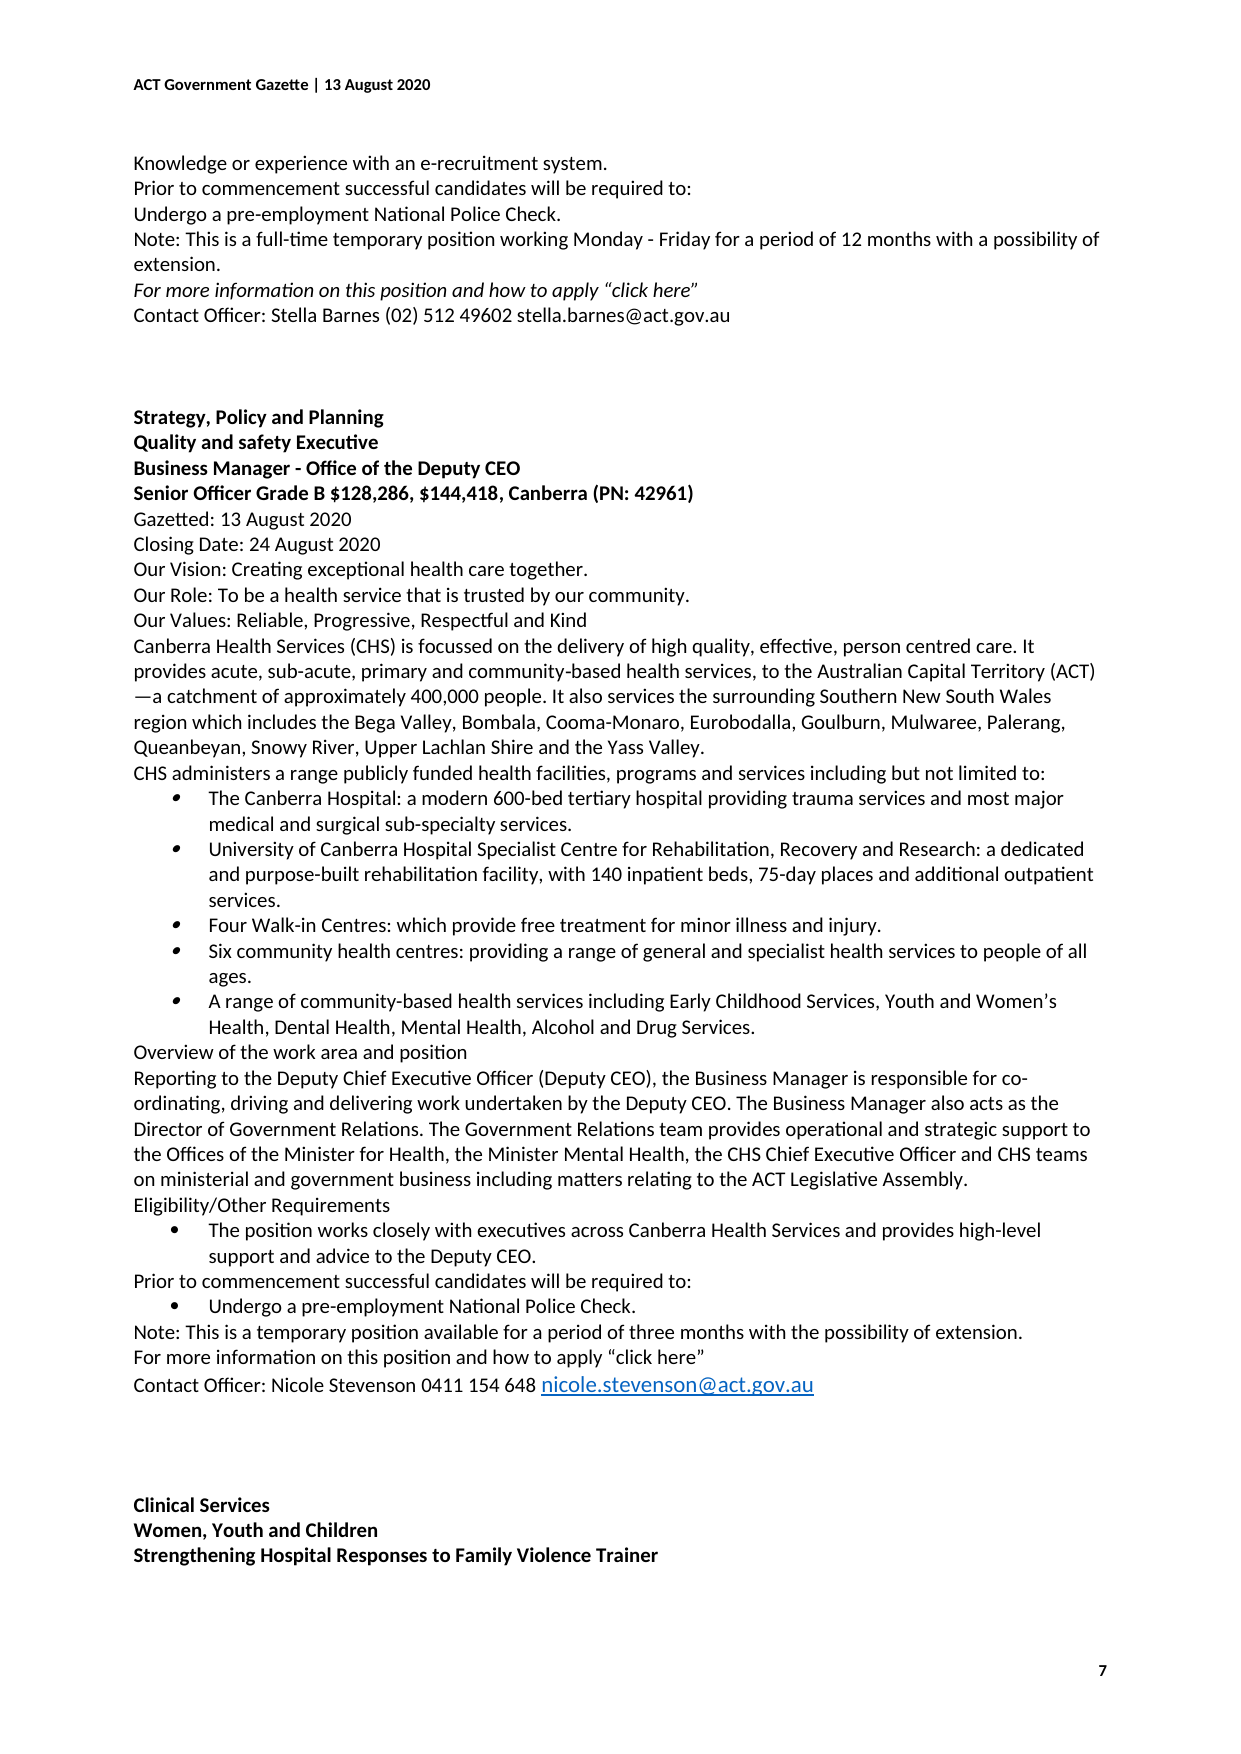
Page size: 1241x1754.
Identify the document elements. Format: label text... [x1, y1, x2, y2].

text Note: This is a full-time temporary position working Monday - Friday for a period of 12 months with a possibility of extension. [133, 226, 1107, 277]
text Undergo a pre-employment National Police Check. [133, 201, 1107, 226]
text Clinical Services [133, 1492, 1107, 1517]
subtitle Overview of the work area and position [133, 1039, 1107, 1065]
subtitle The Canberra Hospital: a modern 600-bed tertiary hospital providing trauma services and most major medical and surgical sub-specialty services. [171, 785, 1107, 836]
text Strengthening Hospital Responses to Family Violence Trainer [133, 1543, 1107, 1568]
text Business Manager - Office of the Deputy CEO [133, 455, 1107, 480]
text Contact Officer: Nicole Stevenson 0411 154 648 nicole.stevenson@act.gov.au [133, 1370, 1107, 1398]
subtitle Our Vision: Creating exceptional health care together. [133, 557, 1107, 582]
text Contact Officer: Stella Barnes (02) 512 49602 stella.barnes@act.gov.au [133, 302, 1107, 328]
text Prior to commencement successful candidates will be required to: [133, 1268, 1107, 1294]
text Quality and safety Executive [133, 429, 1107, 455]
subtitle Our Role: To be a health service that is trusted by our community. [133, 582, 1107, 607]
text Strategy, Policy and Planning [133, 404, 1107, 429]
text For more information on this position and how to apply “click here” [133, 1344, 1107, 1370]
text Prior to commencement successful candidates will be required to: [133, 175, 1107, 201]
subtitle Four Walk-in Centres: which provide free treatment for minor illness and injury. [171, 912, 1107, 938]
text Closing Date: 24 August 2020 [133, 531, 1107, 557]
list The position works closely with executives across Canberra Health Services and provides high-level support and advice to the Deputy CEO. [171, 1217, 1107, 1268]
subtitle Our Values: Reliable, Progressive, Respectful and Kind [133, 607, 1107, 633]
text Senior Officer Grade B $128,286, $144,418, Canberra (PN: 42961) [133, 480, 1107, 506]
text Gazetted: 13 August 2020 [133, 506, 1107, 531]
subtitle CHS administers a range publicly funded health facilities, programs and services including but not limited to: [133, 760, 1107, 785]
text Knowledge or experience with an e-recruitment system. [133, 150, 1107, 175]
subtitle A range of community-based health services including Early Childhood Services, Youth and Women’s Health, Dental Health, Mental Health, Alcohol and Drug Services. [171, 989, 1107, 1039]
text For more information on this position and how to apply “click here” [133, 277, 1107, 302]
subtitle Six community health centres: providing a range of general and specialist health services to people of all ages. [171, 938, 1107, 989]
text Reporting to the Deputy Chief Executive Officer (Deputy CEO), the Business Manager is responsible for co-ordinating, driving and delivering work undertaken by the Deputy CEO. The Business Manager also acts as the Director of Government Relations. The Government Relations team provides operational and strategic support to the Offices of the Minister for Health, the Minister Mental Health, the CHS Chief Executive Officer and CHS teams on ministerial and government business including matters relating to the ACT Legislative Assembly. [133, 1065, 1107, 1192]
list Undergo a pre-employment National Police Check. [171, 1294, 1107, 1319]
subtitle Canberra Health Services (CHS) is focussed on the delivery of high quality, effective, person centred care. It provides acute, sub-acute, primary and community‐based health services, to the Australian Capital Territory (ACT)—a catchment of approximately 400,000 people. It also services the surrounding Southern New South Wales region which includes the Bega Valley, Bombala, Cooma-Monaro, Eurobodalla, Goulburn, Mulwaree, Palerang, Queanbeyan, Snowy River, Upper Lachlan Shire and the Yass Valley. [133, 633, 1107, 760]
subtitle Eligibility/Other Requirements [133, 1192, 1107, 1217]
subtitle University of Canberra Hospital Specialist Centre for Rehabilitation, Recovery and Research: a dedicated and purpose-built rehabilitation facility, with 140 inpatient beds, 75-day places and additional outpatient services. [171, 836, 1107, 912]
text Women, Youth and Children [133, 1517, 1107, 1543]
text Note: This is a temporary position available for a period of three months with the possibility of extension. [133, 1319, 1107, 1344]
